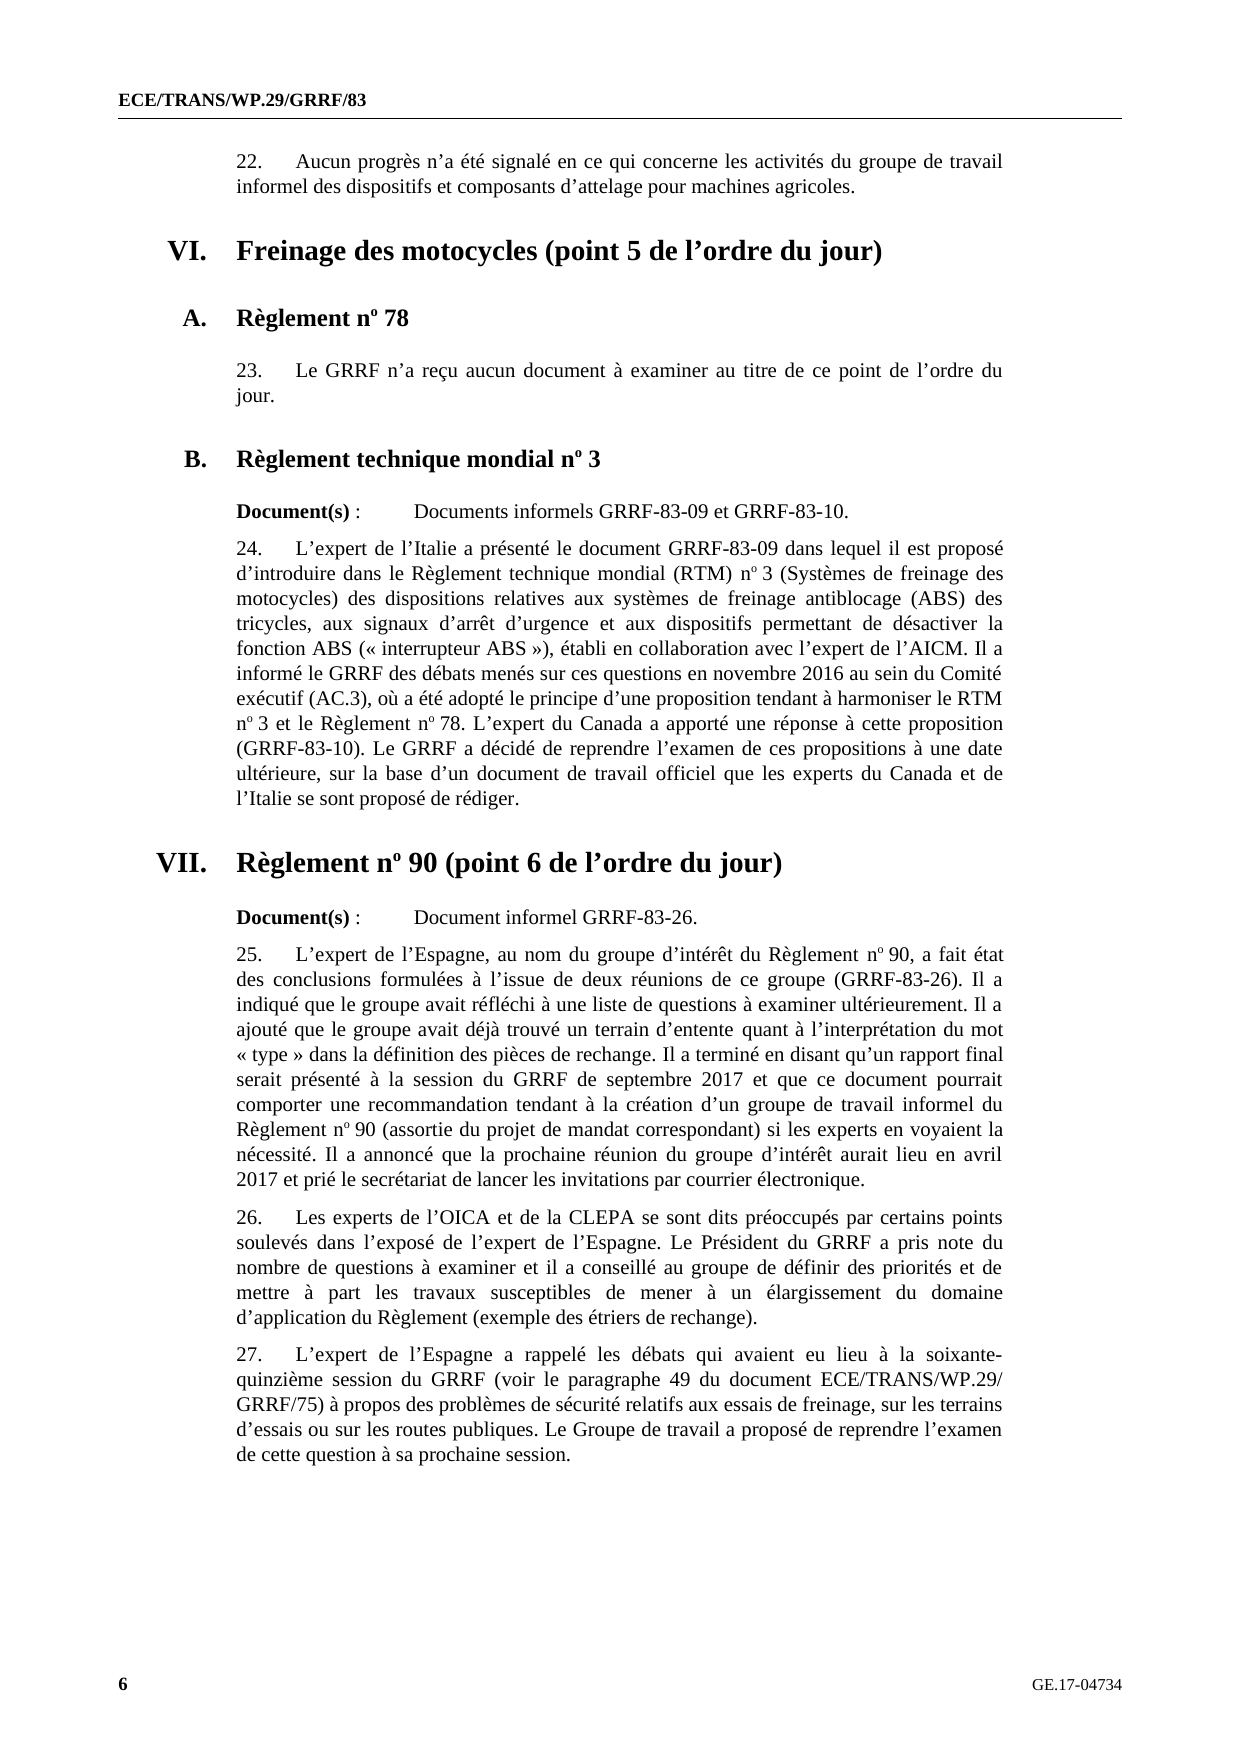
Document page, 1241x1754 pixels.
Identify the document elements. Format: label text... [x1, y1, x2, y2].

list L’expert de l’Espagne a rappelé les débats qui avaient eu lieu à la soixante-quinzième session du GRRF (voir le paragraphe 49 du document ECE/TRANS/WP.29/ GRRF/75) à propos des problèmes de sécurité relatifs aux essais de freinage, sur les terrains d’essais ou sur les routes publiques. Le Groupe de travail a proposé de reprendre l’examen de cette question à sa prochaine session. [236, 1341, 1004, 1466]
text Document(s) : Documents informels GRRF-83-09 et GRRF-83-10. [236, 498, 1004, 523]
list L’expert de l’Espagne, au nom du groupe d’intérêt du Règlement no 90, a fait état des conclusions formulées à l’issue de deux réunions de ce groupe (GRRF-83-26). Il a indiqué que le groupe avait réfléchi à une liste de questions à examiner ultérieurement. Il a ajouté que le groupe avait déjà trouvé un terrain d’entente quant à l’interprétation du mot « type » dans la définition des pièces de rechange. Il a terminé en disant qu’un rapport final serait présenté à la session du GRRF de septembre 2017 et que ce document pourrait comporter une recommandation tendant à la création d’un groupe de travail informel du Règlement no 90 (assortie du projet de mandat correspondant) si les experts en voyaient la nécessité. Il a annoncé que la prochaine réunion du groupe d’intérêt aurait lieu en avril 2017 et prié le secrétariat de lancer les invitations par courrier électronique. [236, 941, 1004, 1191]
text VI. Freinage des motocycles (point 5 de l’ordre du jour) [118, 235, 1004, 266]
text Document(s) : Document informel GRRF-83-26. [236, 904, 1004, 929]
list Aucun progrès n’a été signalé en ce qui concerne les activités du groupe de travail informel des dispositifs et composants d’attelage pour machines agricoles. [236, 148, 1004, 198]
text VII. Règlement no 90 (point 6 de l’ordre du jour) [118, 848, 1004, 879]
text B. Règlement technique mondial no 3 [118, 444, 1004, 473]
text A. Règlement no 78 [118, 304, 1004, 332]
list Les experts de l’OICA et de la CLEPA se sont dits préoccupés par certains points soulevés dans l’exposé de l’expert de l’Espagne. Le Président du GRRF a pris note du nombre de questions à examiner et il a conseillé au groupe de définir des priorités et de mettre à part les travaux susceptibles de mener à un élargissement du domaine d’application du Règlement (exemple des étriers de rechange). [236, 1204, 1004, 1329]
list Le GRRF n’a reçu aucun document à examiner au titre de ce point de l’ordre du jour. [236, 357, 1004, 407]
list L’expert de l’Italie a présenté le document GRRF-83-09 dans lequel il est proposé d’introduire dans le Règlement technique mondial (RTM) no 3 (Systèmes de freinage des motocycles) des dispositions relatives aux systèmes de freinage antiblocage (ABS) des tricycles, aux signaux d’arrêt d’urgence et aux dispositifs permettant de désactiver la fonction ABS (« interrupteur ABS »), établi en collaboration avec l’expert de l’AICM. Il a informé le GRRF des débats menés sur ces questions en novembre 2016 au sein du Comité exécutif (AC.3), où a été adopté le principe d’une proposition tendant à harmoniser le RTM no 3 et le Règlement no 78. L’expert du Canada a apporté une réponse à cette proposition (GRRF-83-10). Le GRRF a décidé de reprendre l’examen de ces propositions à une date ultérieure, sur la base d’un document de travail officiel que les experts du Canada et de l’Italie se sont proposé de rédiger. [236, 535, 1004, 810]
